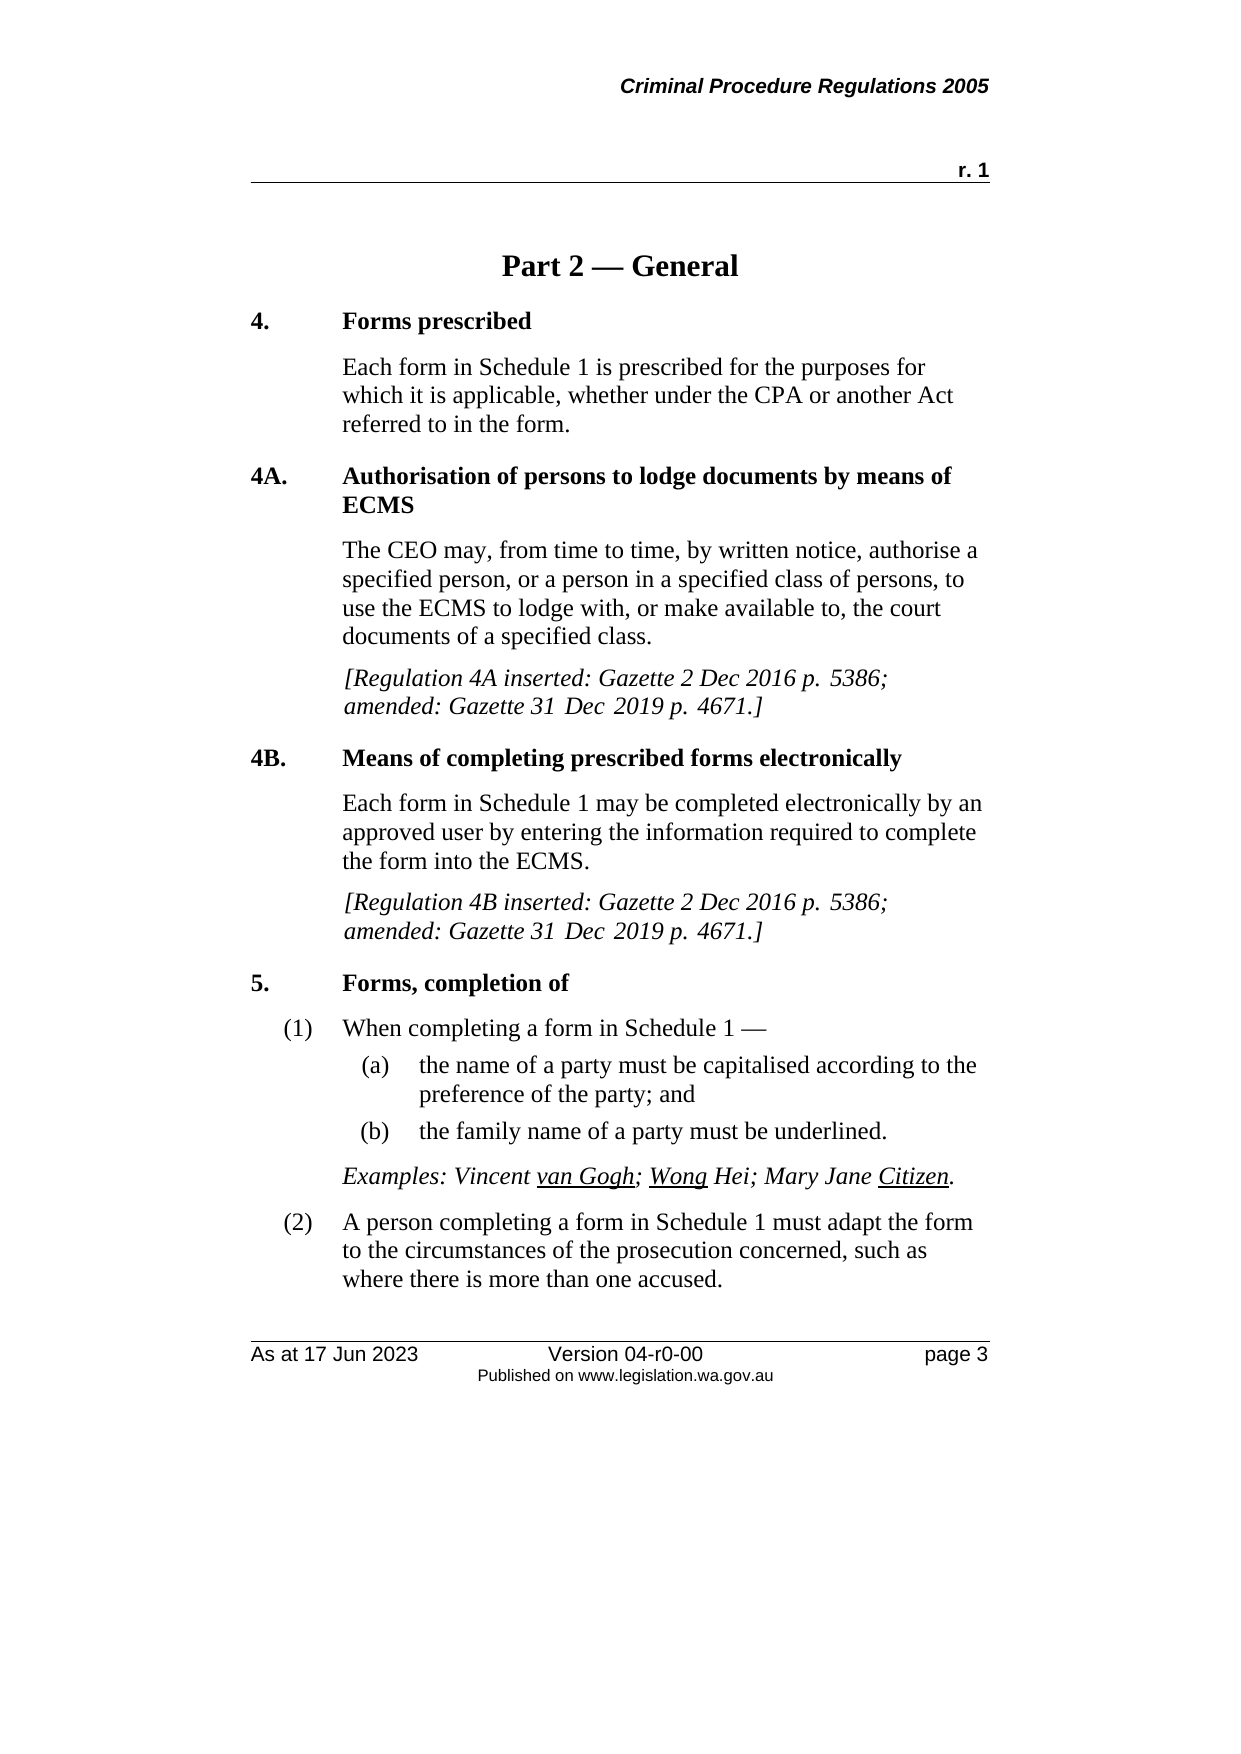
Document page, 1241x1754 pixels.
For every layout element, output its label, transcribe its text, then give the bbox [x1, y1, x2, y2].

text (1) When completing a form in Schedule 1 — [251, 1013, 990, 1042]
subtitle 4. Forms prescribed [251, 306, 990, 335]
text (2) A person completing a form in Schedule 1 must adapt the form to the circumstances of the prosecution concerned, such as where there is more than one accused. [251, 1207, 990, 1293]
subtitle Part 2 — General [251, 247, 990, 283]
text [Regulation 4A inserted: Gazette 2 Dec 2016 p. 5386; amended: Gazette 31 Dec 2019 p. 4671.] [251, 663, 990, 720]
text Each form in Schedule 1 is prescribed for the purposes for which it is applicable, whether under the CPA or another Act referred to in the form. [251, 352, 990, 438]
text The CEO may, from time to time, by written notice, authorise a specified person, or a person in a specified class of persons, to use the ECMS to lodge with, or make available to, the court documents of a specified class. [251, 535, 990, 650]
text [Regulation 4B inserted: Gazette 2 Dec 2016 p. 5386; amended: Gazette 31 Dec 2019 p. 4671.] [251, 887, 990, 945]
subtitle 4B. Means of completing prescribed forms electronically [251, 743, 990, 772]
text (a) the name of a party must be capitalised according to the preference of the party; and [251, 1050, 990, 1108]
text Each form in Schedule 1 may be completed electronically by an approved user by entering the information required to complete the form into the ECMS. [251, 788, 990, 875]
text Examples: Vincent van Gogh; Wong Hei; Mary Jane Citizen. [251, 1161, 990, 1190]
subtitle 4A. Authorisation of persons to lodge documents by means of ECMS [251, 461, 990, 518]
text (b) the family name of a party must be underlined. [251, 1116, 990, 1145]
subtitle 5. Forms, completion of [251, 968, 990, 996]
